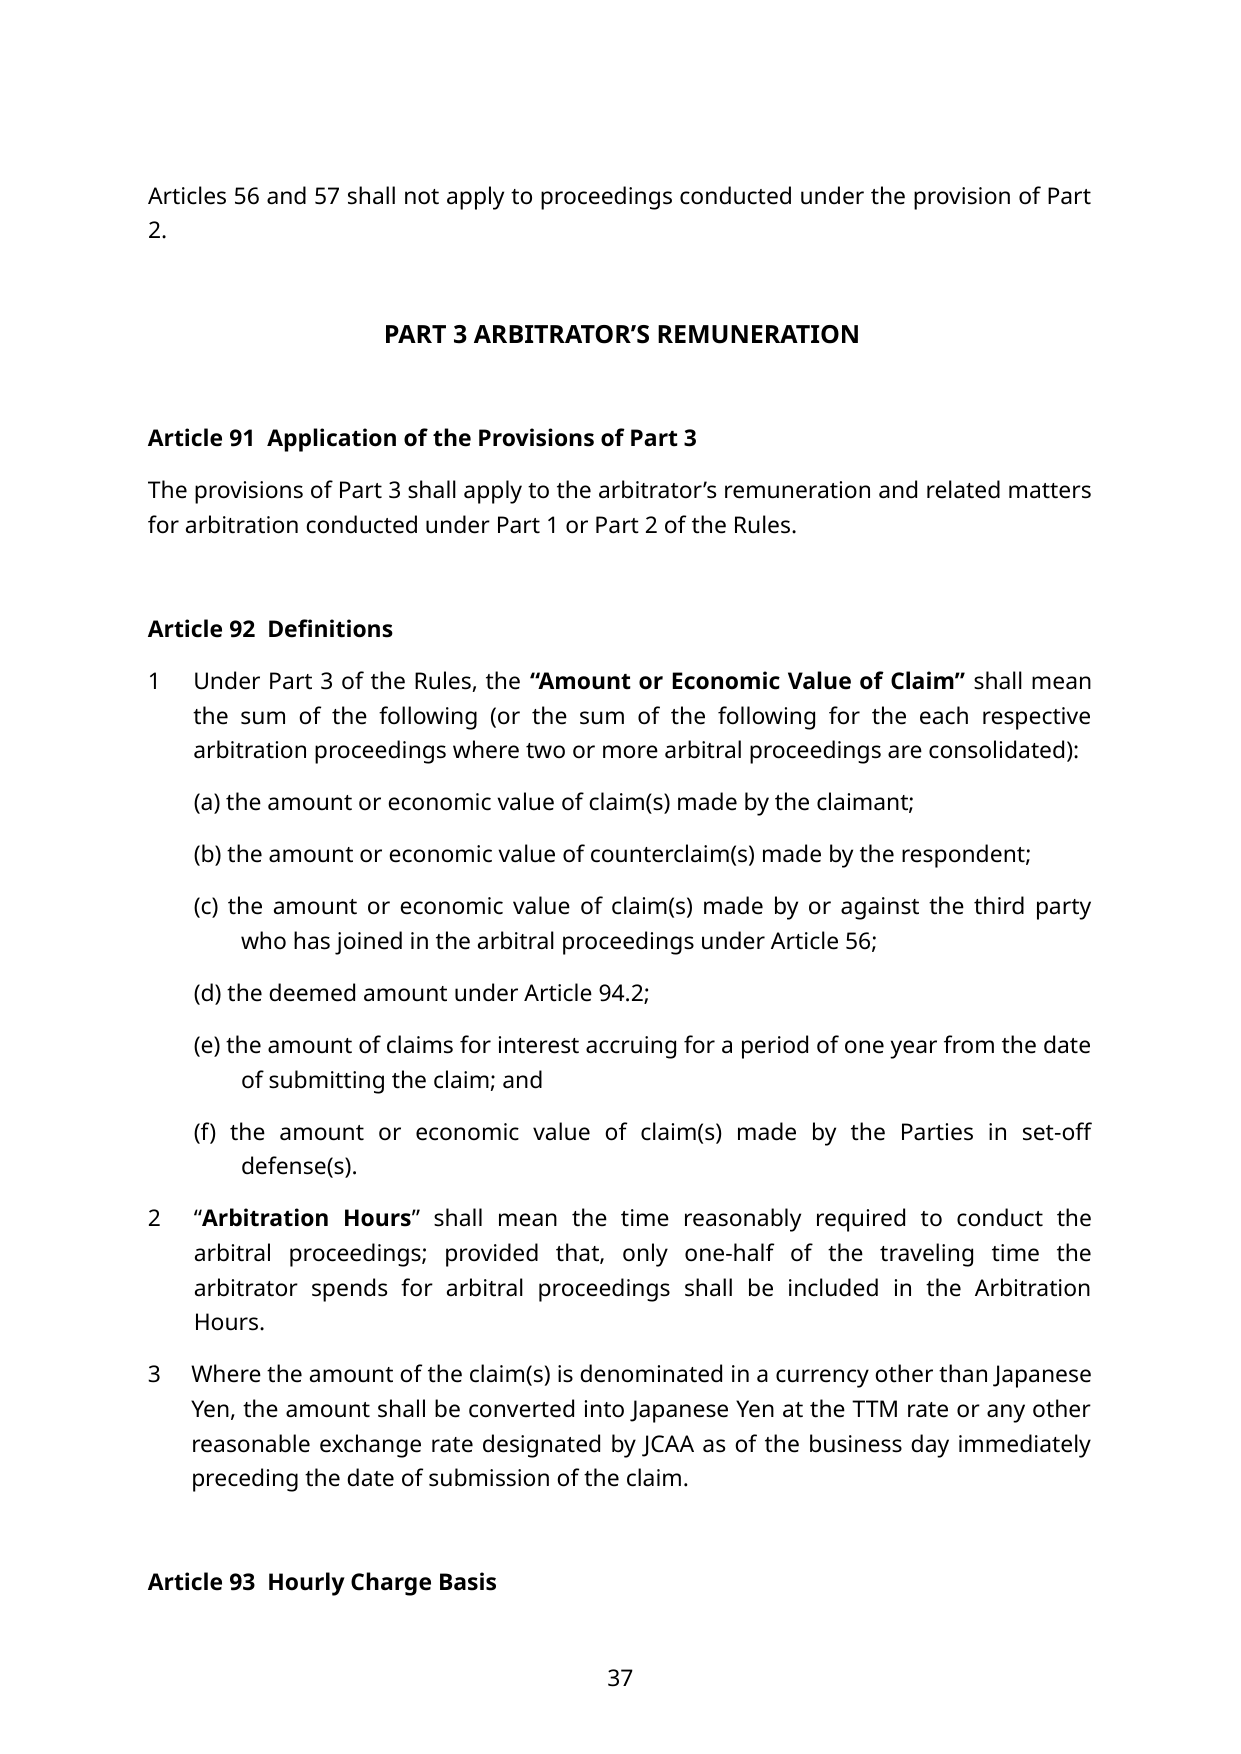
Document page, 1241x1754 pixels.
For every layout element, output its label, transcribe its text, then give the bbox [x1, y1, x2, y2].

subtitle PART 3 ARBITRATOR’S REMUNERATION [151, 317, 1092, 351]
text (c) the amount or economic value of claim(s) made by or against the third party who has joined in the arbitral proceedings under Article 56; [193, 888, 1092, 958]
text 3 Where the amount of the claim(s) is denominated in a currency other than Japanese Yen, the amount shall be converted into Japanese Yen at the TTM rate or any other reasonable exchange rate designated by JCAA as of the business day immediately preceding the date of submission of the claim. [148, 1357, 1092, 1495]
subtitle Article 91 Application of the Provisions of Part 3 [148, 421, 1092, 455]
subtitle Article 93 Hourly Charge Basis [148, 1564, 1092, 1599]
text 1 Under Part 3 of the Rules, the “Amount or Economic Value of Claim” shall mean the sum of the following (or the sum of the following for the each respective arbitration proceedings where two or more arbitral proceedings are consolidated): [148, 663, 1092, 767]
text (e) the amount of claims for interest accruing for a period of one year from the date of submitting the claim; and [193, 1027, 1092, 1097]
text (b) the amount or economic value of counterclaim(s) made by the respondent; [193, 837, 1092, 871]
subtitle Article 92 Definitions [148, 611, 1092, 646]
text (f) the amount or economic value of claim(s) made by the Parties in set-off defense(s). [193, 1114, 1092, 1183]
text The provisions of Part 3 shall apply to the arbitrator’s remuneration and related matters for arbitration conducted under Part 1 or Part 2 of the Rules. [148, 473, 1092, 542]
text 2 “Arbitration Hours” shall mean the time reasonably required to conduct the arbitral proceedings; provided that, only one-half of the traveling time the arbitrator spends for arbitral proceedings shall be included in the Arbitration Hours. [148, 1201, 1092, 1339]
text (a) the amount or economic value of claim(s) made by the claimant; [193, 784, 1092, 819]
text (d) the deemed amount under Article 94.2; [193, 975, 1092, 1010]
text Articles 56 and 57 shall not apply to proceedings conducted under the provision of Part 2. [148, 178, 1092, 247]
